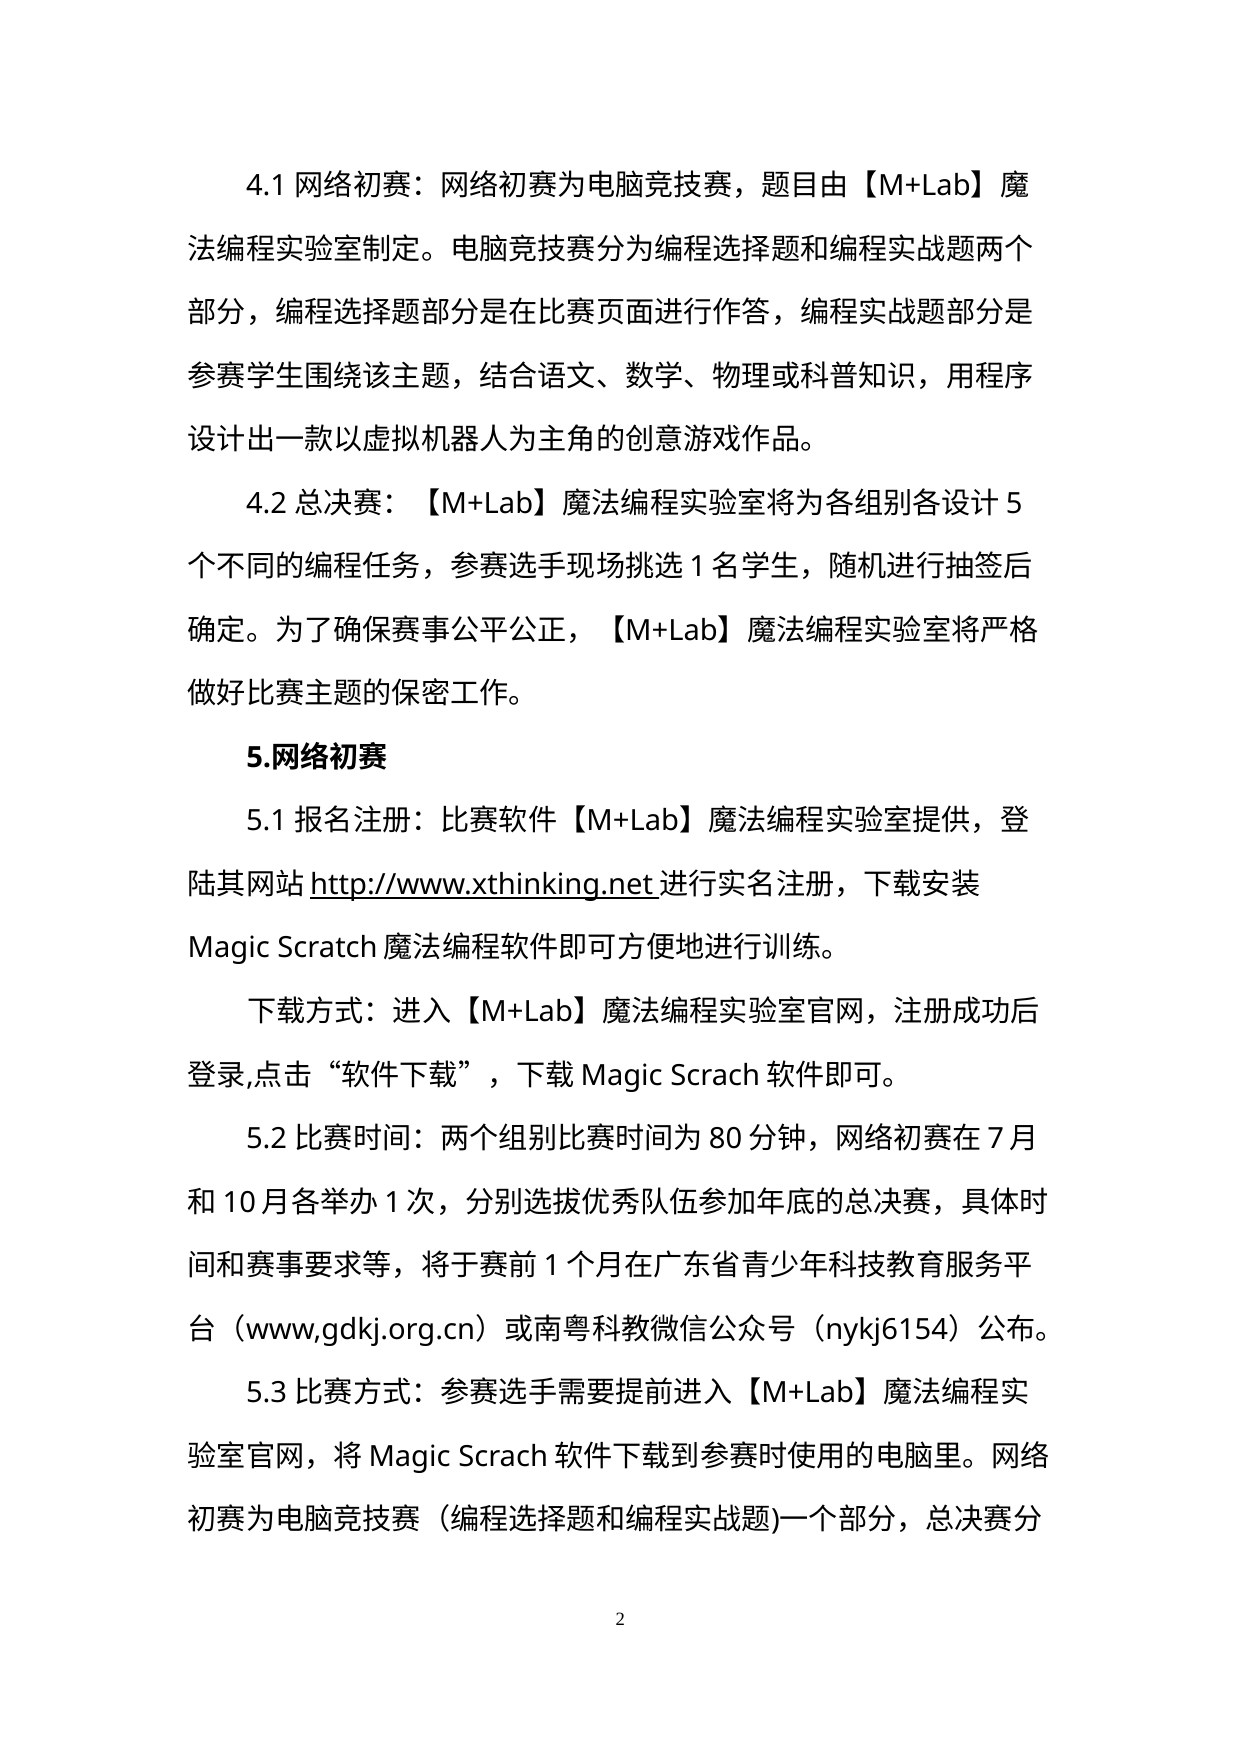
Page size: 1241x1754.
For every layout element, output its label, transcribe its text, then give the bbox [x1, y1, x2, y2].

text 5.网络初赛 [187, 733, 1053, 776]
text 4.1 网络初赛：网络初赛为电脑竞技赛，题目由【M+Lab】魔法编程实验室制定。电脑竞技赛分为编程选择题和编程实战题两个部分，编程选择题部分是在比赛页面进行作答，编程实战题部分是参赛学生围绕该主题，结合语文、数学、物理或科普知识，用程序设计出一款以虚拟机器人为主角的创意游戏作品。 [187, 162, 1053, 458]
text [187, 1369, 1053, 1538]
text 4.2 总决赛：【M+Lab】魔法编程实验室将为各组别各设计5个不同的编程任务，参赛选手现场挑选1名学生，随机进行抽签后确定。为了确保赛事公平公正，【M+Lab】魔法编程实验室将严格做好比赛主题的保密工作。 [187, 479, 1053, 712]
text 下载方式：进入【M+Lab】魔法编程实验室官网，注册成功后登录,点击“软件下载”，下载Magic Scrach软件即可。 [187, 987, 1053, 1093]
text 5.1 报名注册：比赛软件【M+Lab】魔法编程实验室提供，登陆其网站http://www.xthinking.net进行实名注册，下载安装Magic Scratch魔法编程软件即可方便地进行训练。 [187, 797, 1053, 966]
text 5.2 比赛时间：两个组别比赛时间为80分钟，网络初赛在7月和10月各举办1次，分别选拔优秀队伍参加年底的总决赛，具体时间和赛事要求等，将于赛前1个月在广东省青少年科技教育服务平台（www,gdkj.org.cn）或南粤科教微信公众号（nykj6154）公布。 [187, 1114, 1053, 1348]
